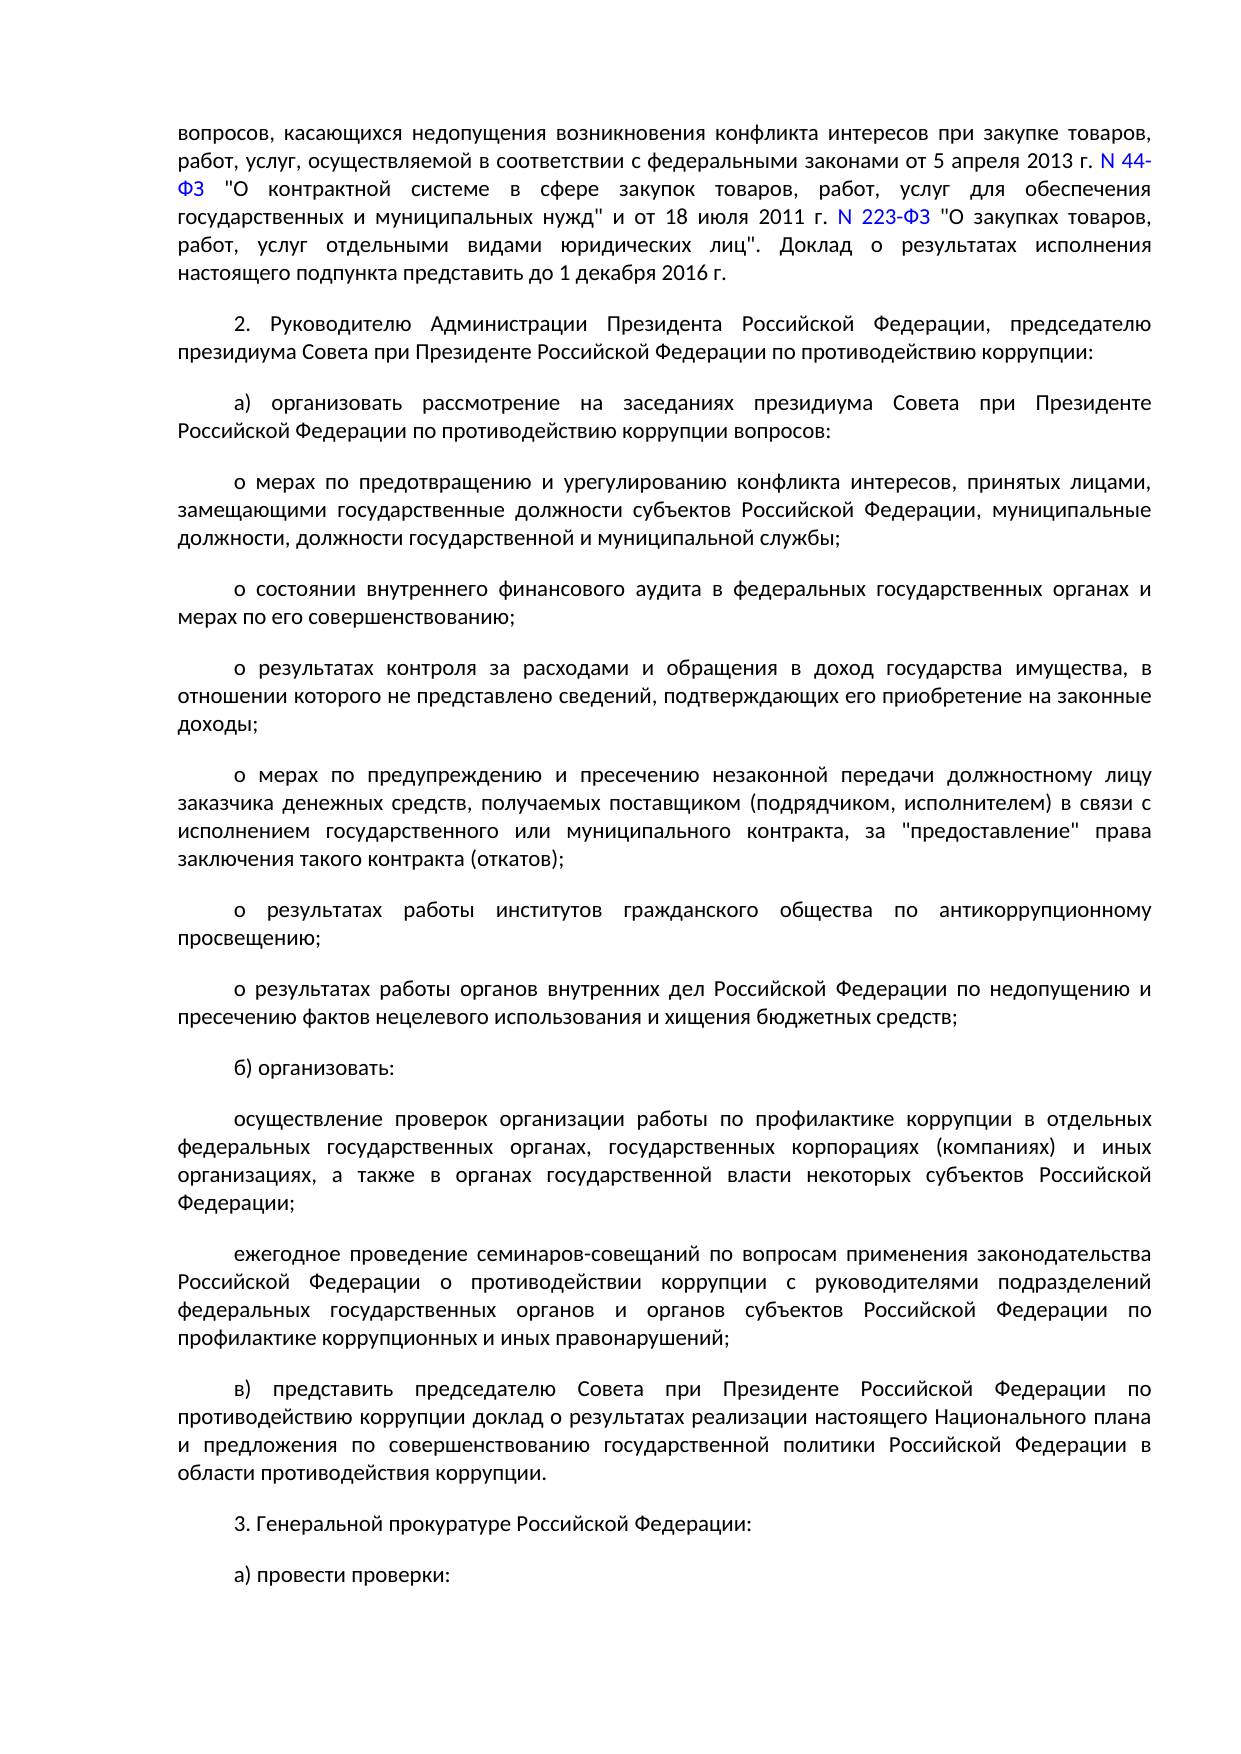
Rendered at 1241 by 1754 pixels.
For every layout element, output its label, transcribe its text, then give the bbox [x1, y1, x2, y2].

text а) провести проверки: [177, 1560, 1152, 1588]
text о результатах контроля за расходами и обращения в доход государства имущества, в отношении которого не представлено сведений, подтверждающих его приобретение на законные доходы; [177, 653, 1152, 737]
text о результатах работы институтов гражданского общества по антикоррупционному просвещению; [177, 895, 1152, 951]
text а) организовать рассмотрение на заседаниях президиума Совета при Президенте Российской Федерации по противодействию коррупции вопросов: [177, 388, 1152, 444]
text в) представить председателю Совета при Президенте Российской Федерации по противодействию коррупции доклад о результатах реализации настоящего Национального плана и предложения по совершенствованию государственной политики Российской Федерации в области противодействия коррупции. [177, 1374, 1152, 1486]
text 2. Руководителю Администрации Президента Российской Федерации, председателю президиума Совета при Президенте Российской Федерации по противодействию коррупции: [177, 309, 1152, 365]
text о результатах работы органов внутренних дел Российской Федерации по недопущению и пресечению фактов нецелевого использования и хищения бюджетных средств; [177, 974, 1152, 1030]
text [177, 118, 1152, 286]
text осуществление проверок организации работы по профилактике коррупции в отдельных федеральных государственных органах, государственных корпорациях (компаниях) и иных организациях, а также в органах государственной власти некоторых субъектов Российской Федерации; [177, 1104, 1152, 1216]
text ежегодное проведение семинаров-совещаний по вопросам применения законодательства Российской Федерации о противодействии коррупции с руководителями подразделений федеральных государственных органов и органов субъектов Российской Федерации по профилактике коррупционных и иных правонарушений; [177, 1239, 1152, 1351]
text о мерах по предотвращению и урегулированию конфликта интересов, принятых лицами, замещающими государственные должности субъектов Российской Федерации, муниципальные должности, должности государственной и муниципальной службы; [177, 467, 1152, 551]
text о состоянии внутреннего финансового аудита в федеральных государственных органах и мерах по его совершенствованию; [177, 574, 1152, 630]
text 3. Генеральной прокуратуре Российской Федерации: [177, 1509, 1152, 1537]
text о мерах по предупреждению и пресечению незаконной передачи должностному лицу заказчика денежных средств, получаемых поставщиком (подрядчиком, исполнителем) в связи с исполнением государственного или муниципального контракта, за "предоставление" права заключения такого контракта (откатов); [177, 760, 1152, 872]
text б) организовать: [177, 1053, 1152, 1081]
